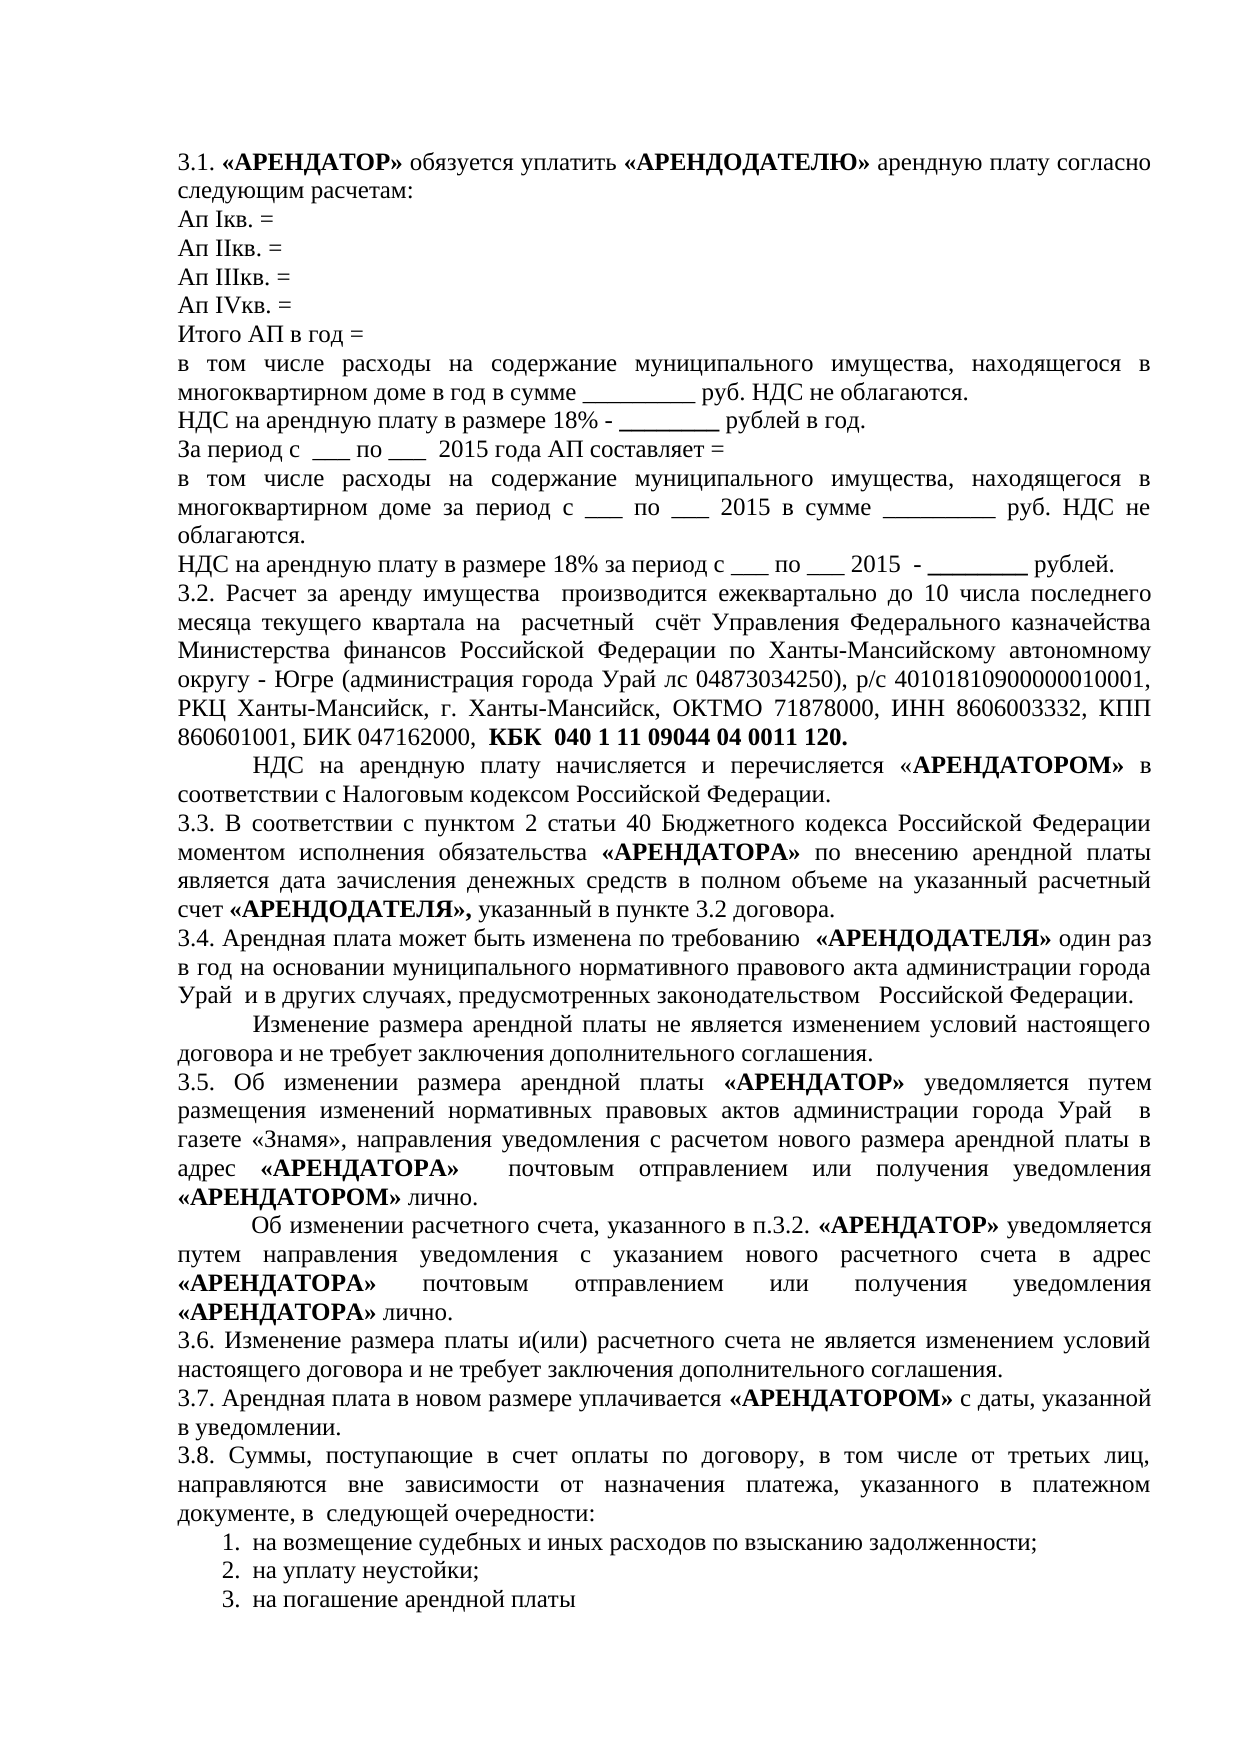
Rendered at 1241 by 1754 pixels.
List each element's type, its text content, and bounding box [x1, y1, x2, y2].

text Ап IVкв. = [177, 291, 1152, 319]
text НДС на арендную плату в размере 18% - ________ рублей в год. [177, 406, 1152, 434]
text в том числе расходы на содержание муниципального имущества, находящегося в многоквартирном доме за период с ___ по ___ 2015 в сумме _________ руб. НДС не облагаются. [177, 463, 1152, 549]
text 3.2. Расчет за аренду имущества производится ежеквартально до 10 числа последнего месяца текущего квартала на расчетный счёт Управления Федерального казначейства Министерства финансов Российской Федерации по Ханты-Мансийскому автономному округу - Югре (администрация города Урай лс 04873034250), р/с 40101810900000010001, РКЦ Ханты-Мансийск, г. Ханты-Мансийск, ОКТМО 71878000, ИНН 8606003332, КПП 860601001, БИК 047162000, КБК 040 1 11 09044 04 0011 120. [177, 578, 1152, 751]
text Ап Iкв. = [177, 204, 1152, 233]
text Ап IIкв. = [177, 233, 1152, 262]
text 3.1. «АРЕHДАТОР» обязуется уплатить «АРЕНДОДАТЕЛЮ» аpендную плату согласно следующим расчетам: [177, 147, 1152, 204]
text 3.4. Арендная плата может быть изменена по требованию «АРЕНДОДАТЕЛЯ» один pаз в год на основании муниципального нормативного правового акта администрации города Урай и в других случаях, пpедусмотpенных законодательством Российской Федерации. [177, 923, 1152, 1009]
text 3.7. Арендная плата в новом размере уплачивается «АРЕНДАТОРОМ» с даты, указанной в уведомлении. [177, 1383, 1152, 1441]
text За период с ___ по ___ 2015 года АП составляет = [177, 434, 1152, 463]
text 3.8. Суммы, поступающие в счет оплаты по договору, в том числе от третьих лиц, направляются вне зависимости от назначения платежа, указанного в платежном документе, в следующей очередности: [177, 1441, 1152, 1527]
text НДС на арендную плату начисляется и перечисляется «АРЕНДАТОРОМ» в соответствии с Налоговым кодексом Российской Федерации. [177, 751, 1152, 808]
text 3.6. Изменение размера платы и(или) расчетного счета не является изменением условий настоящего договора и не требует заключения дополнительного соглашения. [177, 1326, 1152, 1383]
list на возмещение судебных и иных расходов по взысканию задолженности; [222, 1527, 1152, 1556]
text Ап IIIкв. = [177, 262, 1152, 291]
text Итого АП в год = [177, 319, 1152, 348]
list на погашение арендной платы [222, 1584, 1152, 1613]
text НДС на арендную плату в размере 18% за период с ___ по ___ 2015 - ________ рублей. [177, 549, 1152, 578]
text 3.3. В соответствии с пунктом 2 статьи 40 Бюджетного кодекса Российской Федерации моментом исполнения обязательства «АРЕНДАТОРА» по внесению арендной платы является дата зачисления денежных средств в полном объеме на указанный расчетный счет «АРЕНДОДАТЕЛЯ», указанный в пункте 3.2 договора. [177, 808, 1152, 923]
text 3.5. Об изменении размера арендной платы «АРЕНДАТОР» уведомляется путем размещения изменений нормативных правовых актов администрации города Урай в газете «Знамя», направления уведомления с расчетом нового размера арендной платы в адрес «АРЕНДАТОРА» почтовым отправлением или получения уведомления «АРЕНДАТОРОМ» лично. [177, 1067, 1152, 1211]
text в том числе расходы на содержание муниципального имущества, находящегося в многоквартирном доме в год в сумме _________ руб. НДС не облагаются. [177, 348, 1152, 406]
text Об изменении расчетного счета, указанного в п.3.2. «АРЕНДАТОР» уведомляется путем направления уведомления с указанием нового расчетного счета в адрес «АРЕНДАТОРА» почтовым отправлением или получения уведомления «АРЕНДАТОРА» лично. [177, 1211, 1152, 1326]
list на уплату неустойки; [222, 1556, 1152, 1584]
text Изменение размера арендной платы не является изменением условий настоящего договора и не требует заключения дополнительного соглашения. [177, 1009, 1152, 1067]
